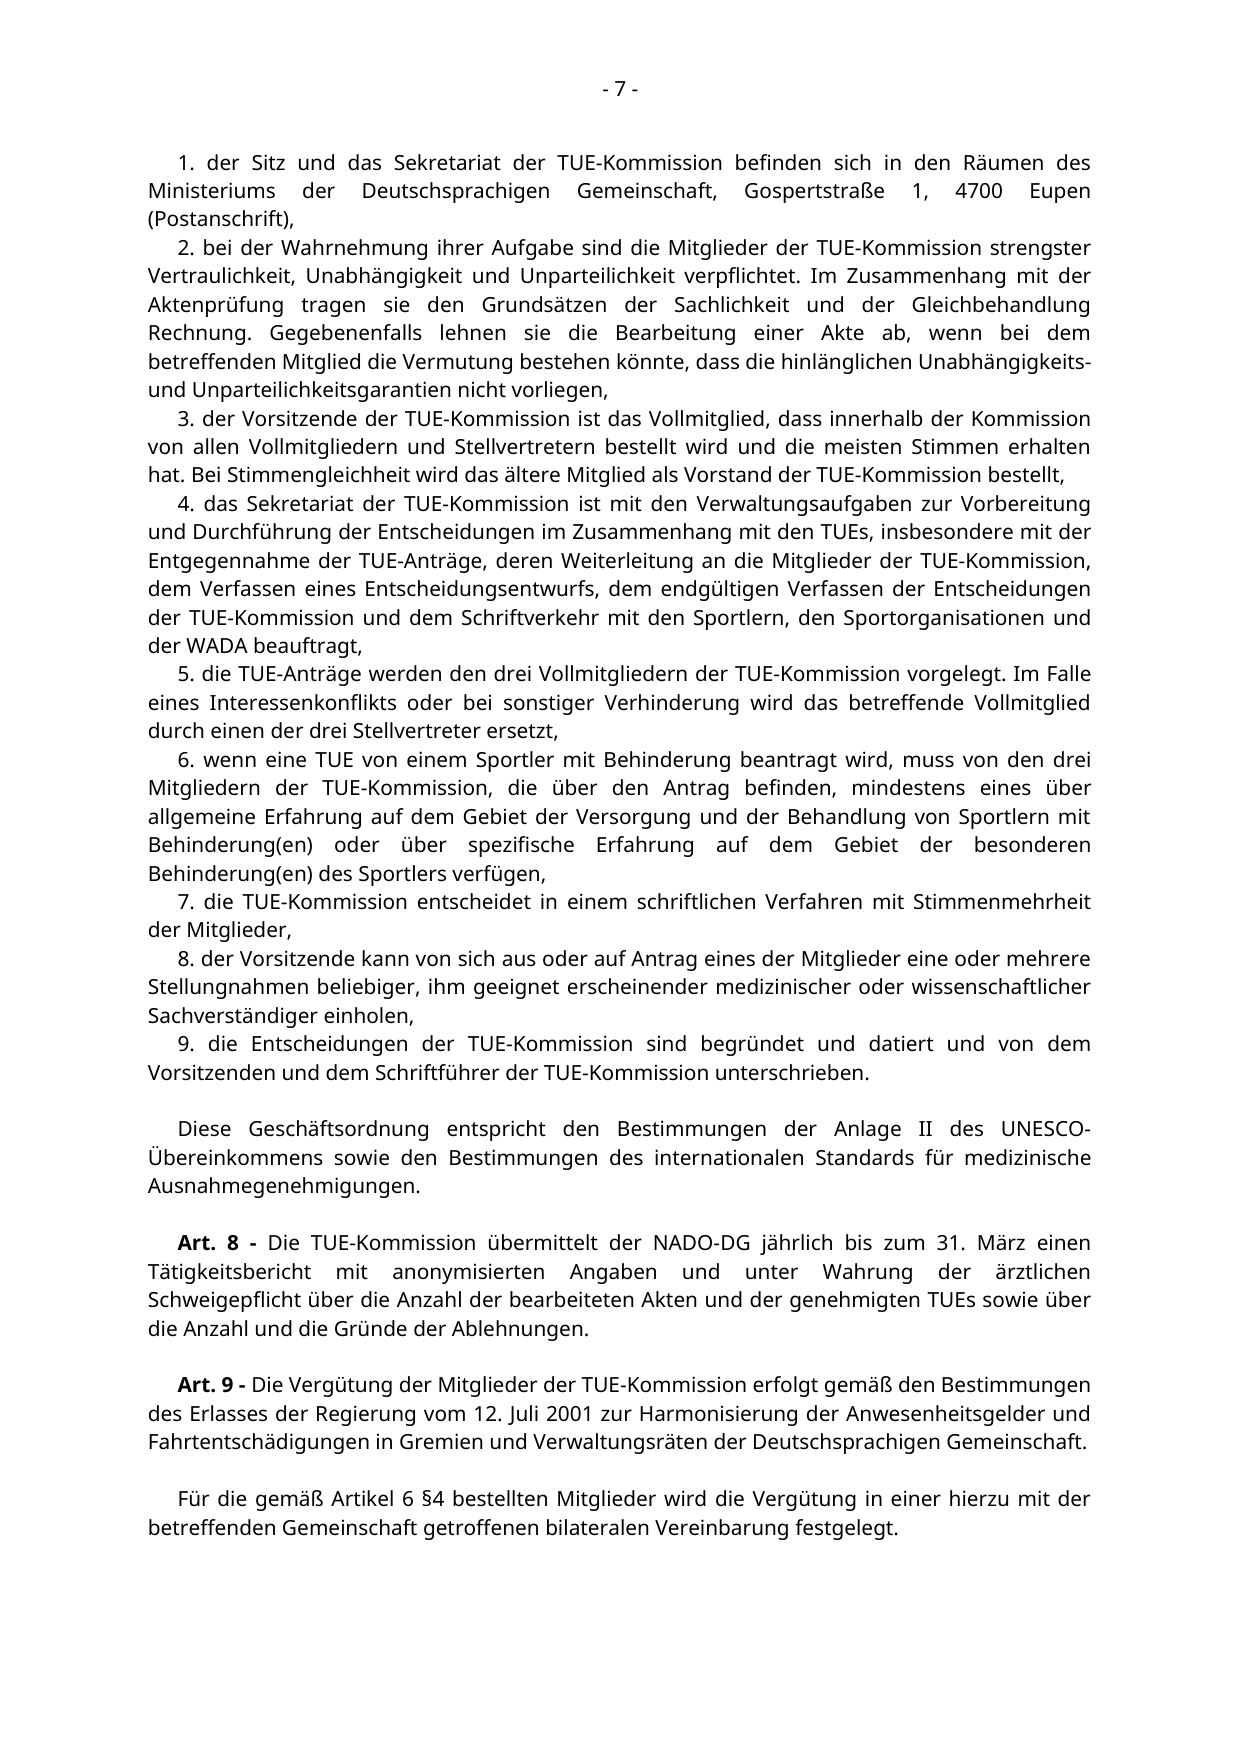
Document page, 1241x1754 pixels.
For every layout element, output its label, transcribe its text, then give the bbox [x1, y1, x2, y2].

text Art. 9 - Die Vergütung der Mitglieder der TUE-Kommission erfolgt gemäß den Bestimmungen des Erlasses der Regierung vom 12. Juli 2001 zur Harmonisierung der Anwesenheitsgelder und Fahrtentschädigungen in Gremien und Verwaltungsräten der Deutschsprachigen Gemeinschaft. [148, 1371, 1092, 1456]
text 6. wenn eine TUE von einem Sportler mit Behinderung beantragt wird, muss von den drei Mitgliedern der TUE-Kommission, die über den Antrag befinden, mindestens eines über allgemeine Erfahrung auf dem Gebiet der Versorgung und der Behandlung von Sportlern mit Behinderung(en) oder über spezifische Erfahrung auf dem Gebiet der besonderen Behinderung(en) des Sportlers verfügen, [148, 745, 1092, 887]
text Diese Geschäftsordnung entspricht den Bestimmungen der Anlage II des UNESCO-Übereinkommens sowie den Bestimmungen des internationalen Standards für medizinische Ausnahmegenehmigungen. [148, 1114, 1092, 1200]
text Art. 8 - Die TUE-Kommission übermittelt der NADO-DG jährlich bis zum 31. März einen Tätigkeitsbericht mit anonymisierten Angaben und unter Wahrung der ärztlichen Schweigepflicht über die Anzahl der bearbeiteten Akten und der genehmigten TUEs sowie über die Anzahl und die Gründe der Ablehnungen. [148, 1228, 1092, 1342]
text 4. das Sekretariat der TUE-Kommission ist mit den Verwaltungsaufgaben zur Vorbereitung und Durchführung der Entscheidungen im Zusammenhang mit den TUEs, insbesondere mit der Entgegennahme der TUE-Anträge, deren Weiterleitung an die Mitglieder der TUE-Kommission, dem Verfassen eines Entscheidungsentwurfs, dem endgültigen Verfassen der Entscheidungen der TUE-Kommission und dem Schriftverkehr mit den Sportlern, den Sportorganisationen und der WADA beauftragt, [148, 489, 1092, 659]
text 1. der Sitz und das Sekretariat der TUE-Kommission befinden sich in den Räumen des Ministeriums der Deutschsprachigen Gemeinschaft, Gospertstraße 1, 4700 Eupen (Postanschrift), [148, 148, 1092, 233]
text Für die gemäß Artikel 6 §4 bestellten Mitglieder wird die Vergütung in einer hierzu mit der betreffenden Gemeinschaft getroffenen bilateralen Vereinbarung festgelegt. [148, 1484, 1092, 1541]
text 2. bei der Wahrnehmung ihrer Aufgabe sind die Mitglieder der TUE-Kommission strengster Vertraulichkeit, Unabhängigkeit und Unparteilichkeit verpflichtet. Im Zusammenhang mit der Aktenprüfung tragen sie den Grundsätzen der Sachlichkeit und der Gleichbehandlung Rechnung. Gegebenenfalls lehnen sie die Bearbeitung einer Akte ab, wenn bei dem betreffenden Mitglied die Vermutung bestehen könnte, dass die hinlänglichen Unabhängigkeits- und Unparteilichkeitsgarantien nicht vorliegen, [148, 233, 1092, 404]
text 5. die TUE-Anträge werden den drei Vollmitgliedern der TUE-Kommission vorgelegt. Im Falle eines Interessenkonflikts oder bei sonstiger Verhinderung wird das betreffende Vollmitglied durch einen der drei Stellvertreter ersetzt, [148, 659, 1092, 745]
text 9. die Entscheidungen der TUE-Kommission sind begründet und datiert und von dem Vorsitzenden und dem Schriftführer der TUE-Kommission unterschrieben. [148, 1029, 1092, 1086]
text 7. die TUE-Kommission entscheidet in einem schriftlichen Verfahren mit Stimmenmehrheit der Mitglieder, [148, 887, 1092, 944]
text 8. der Vorsitzende kann von sich aus oder auf Antrag eines der Mitglieder eine oder mehrere Stellungnahmen beliebiger, ihm geeignet erscheinender medizinischer oder wissenschaftlicher Sachverständiger einholen, [148, 944, 1092, 1029]
text 3. der Vorsitzende der TUE-Kommission ist das Vollmitglied, dass innerhalb der Kommission von allen Vollmitgliedern und Stellvertretern bestellt wird und die meisten Stimmen erhalten hat. Bei Stimmengleichheit wird das ältere Mitglied als Vorstand der TUE-Kommission bestellt, [148, 404, 1092, 489]
